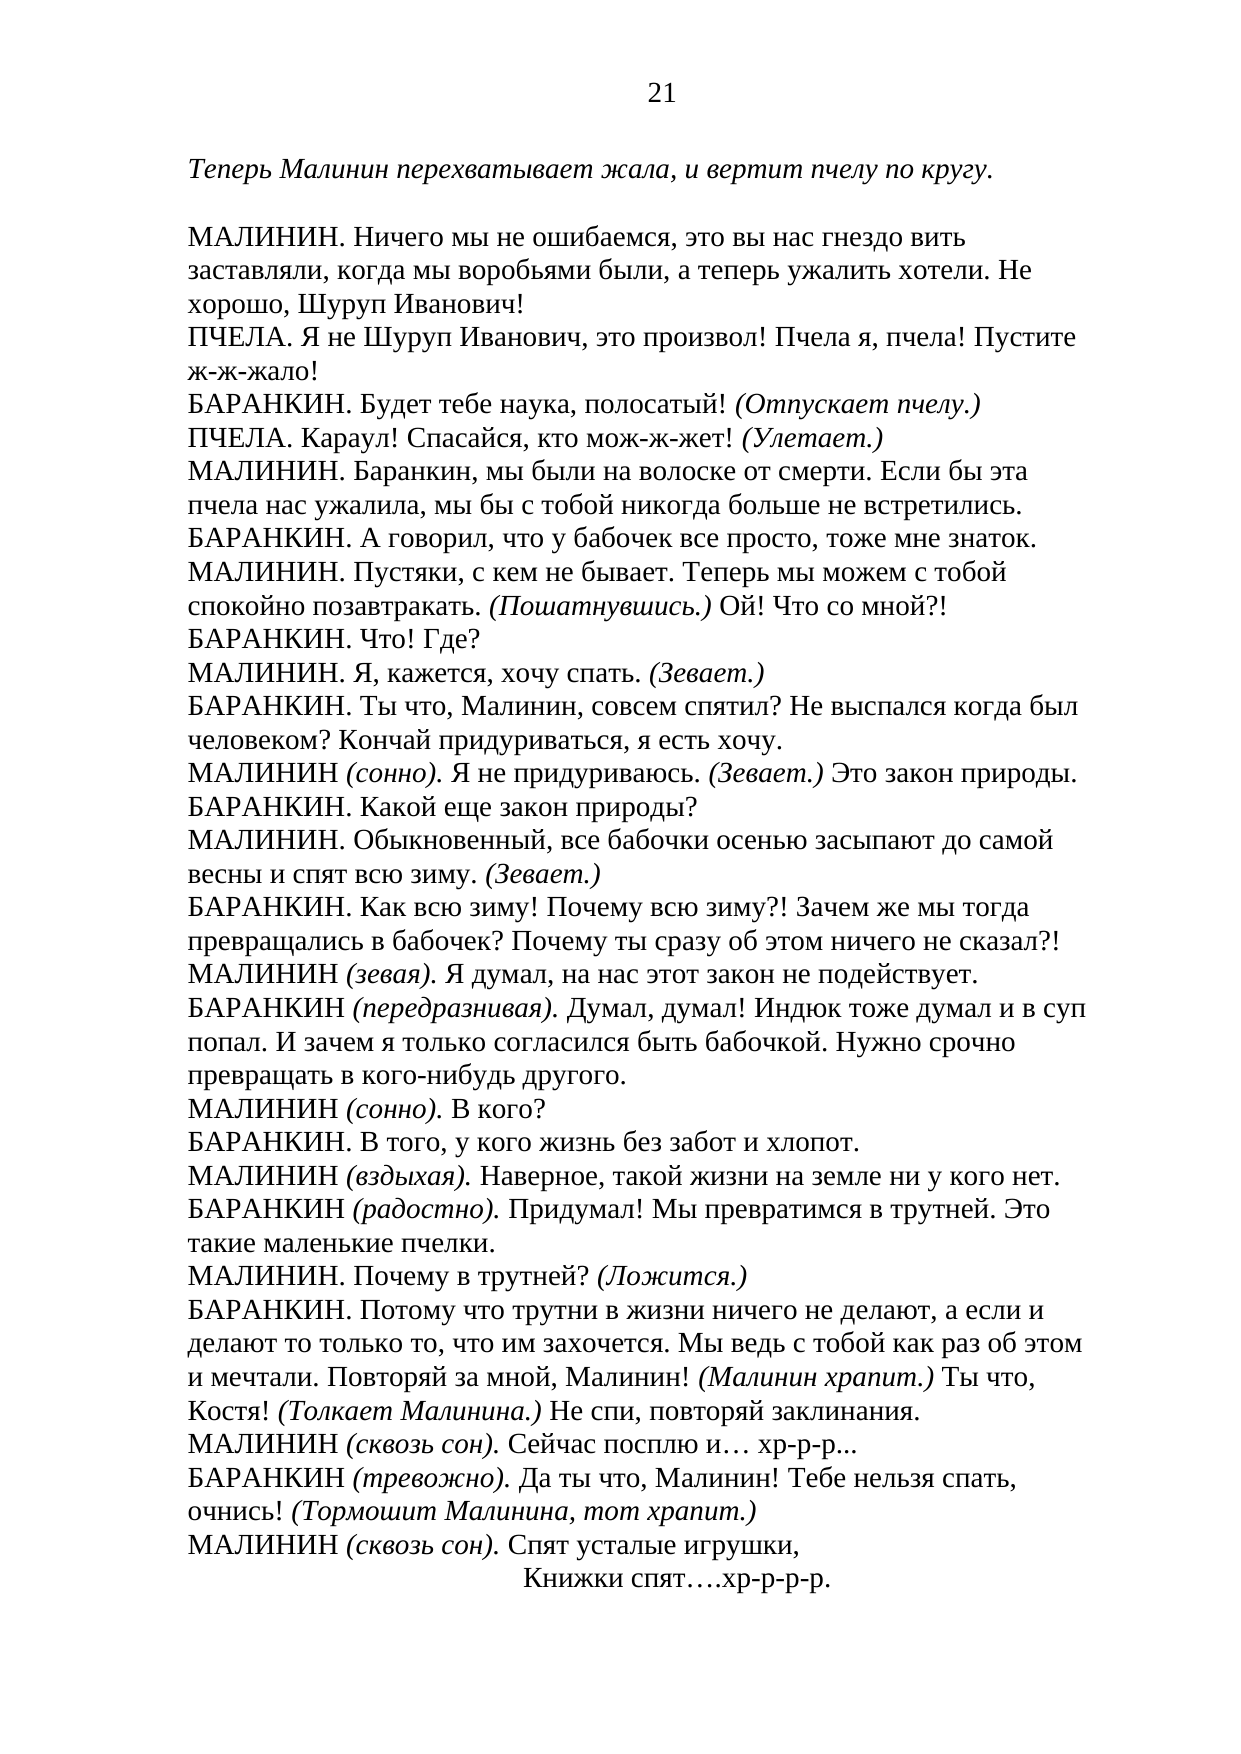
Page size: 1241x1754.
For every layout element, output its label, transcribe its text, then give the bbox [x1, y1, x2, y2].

text БАРАНКИН. Какой еще закон природы? [187, 789, 1103, 822]
text МАЛИНИН (сонно). Я не придуриваюсь. (Зевает.) Это закон природы. [187, 755, 1103, 789]
text ПЧЕЛА. Караул! Спасайся, кто мож-ж-жет! (Улетает.) [187, 420, 1103, 453]
text БАРАНКИН (радостно). Придумал! Мы превратимся в трутней. Это такие маленькие пчелки. [187, 1191, 1103, 1258]
text МАЛИНИН (сквозь сон). Сейчас посплю и… хр-р-р... [187, 1426, 1103, 1460]
text БАРАНКИН. Ты что, Малинин, совсем спятил? Не выспался когда был человеком? Кончай придуриваться, я есть хочу. [187, 688, 1103, 755]
text МАЛИНИН. Обыкновенный, все бабочки осенью засыпают до самой весны и спят всю зиму. (Зевает.) [187, 822, 1103, 889]
text МАЛИНИН (вздыхая). Наверное, такой жизни на земле ни у кого нет. [187, 1158, 1103, 1191]
text МАЛИНИН. Ничего мы не ошибаемся, это вы нас гнездо вить заставляли, когда мы воробьями были, а теперь ужалить хотели. Не хорошо, Шуруп Иванович! [187, 219, 1103, 319]
text МАЛИНИН (сонно). В кого? [187, 1091, 1103, 1124]
text БАРАНКИН. Будет тебе наука, полосатый! (Отпускает пчелу.) [187, 386, 1103, 420]
text МАЛИНИН (сквозь сон). Спят усталые игрушки, [187, 1527, 1103, 1560]
text Книжки спят….хр-р-р-р. [187, 1560, 1103, 1594]
text МАЛИНИН. Почему в трутней? (Ложится.) [187, 1258, 1103, 1292]
text БАРАНКИН. В того, у кого жизнь без забот и хлопот. [187, 1124, 1103, 1158]
text БАРАНКИН (тревожно). Да ты что, Малинин! Тебе нельзя спать, очнись! (Тормошит Малинина, тот храпит.) [187, 1460, 1103, 1527]
text МАЛИНИН. Я, кажется, хочу спать. (Зевает.) [187, 655, 1103, 688]
text БАРАНКИН. Что! Где? [187, 621, 1103, 655]
text МАЛИНИН (зевая). Я думал, на нас этот закон не подействует. [187, 957, 1103, 990]
text ПЧЕЛА. Я не Шуруп Иванович, это произвол! Пчела я, пчела! Пустите ж-ж-жало! [187, 319, 1103, 386]
text БАРАНКИН. Как всю зиму! Почему всю зиму?! Зачем же мы тогда превращались в бабочек? Почему ты сразу об этом ничего не сказал?! [187, 889, 1103, 957]
text БАРАНКИН (передразнивая). Думал, думал! Индюк тоже думал и в суп попал. И зачем я только согласился быть бабочкой. Нужно срочно превращать в кого-нибудь другого. [187, 990, 1103, 1091]
text МАЛИНИН. Баранкин, мы были на волоске от смерти. Если бы эта пчела нас ужалила, мы бы с тобой никогда больше не встретились. БАРАНКИН. А говорил, что у бабочек все просто, тоже мне знаток. [187, 453, 1103, 554]
text МАЛИНИН. Пустяки, с кем не бывает. Теперь мы можем с тобой спокойно позавтракать. (Пошатнувшись.) Ой! Что со мной?! [187, 554, 1103, 621]
text БАРАНКИН. Потому что трутни в жизни ничего не делают, а если и делают то только то, что им захочется. Мы ведь с тобой как раз об этом и мечтали. Повторяй за мной, Малинин! (Малинин храпит.) Ты что, Костя! (Толкает Малинина.) Не спи, повторяй заклинания. [187, 1292, 1103, 1426]
text Теперь Малинин перехватывает жала, и вертит пчелу по кругу. [187, 152, 1103, 185]
